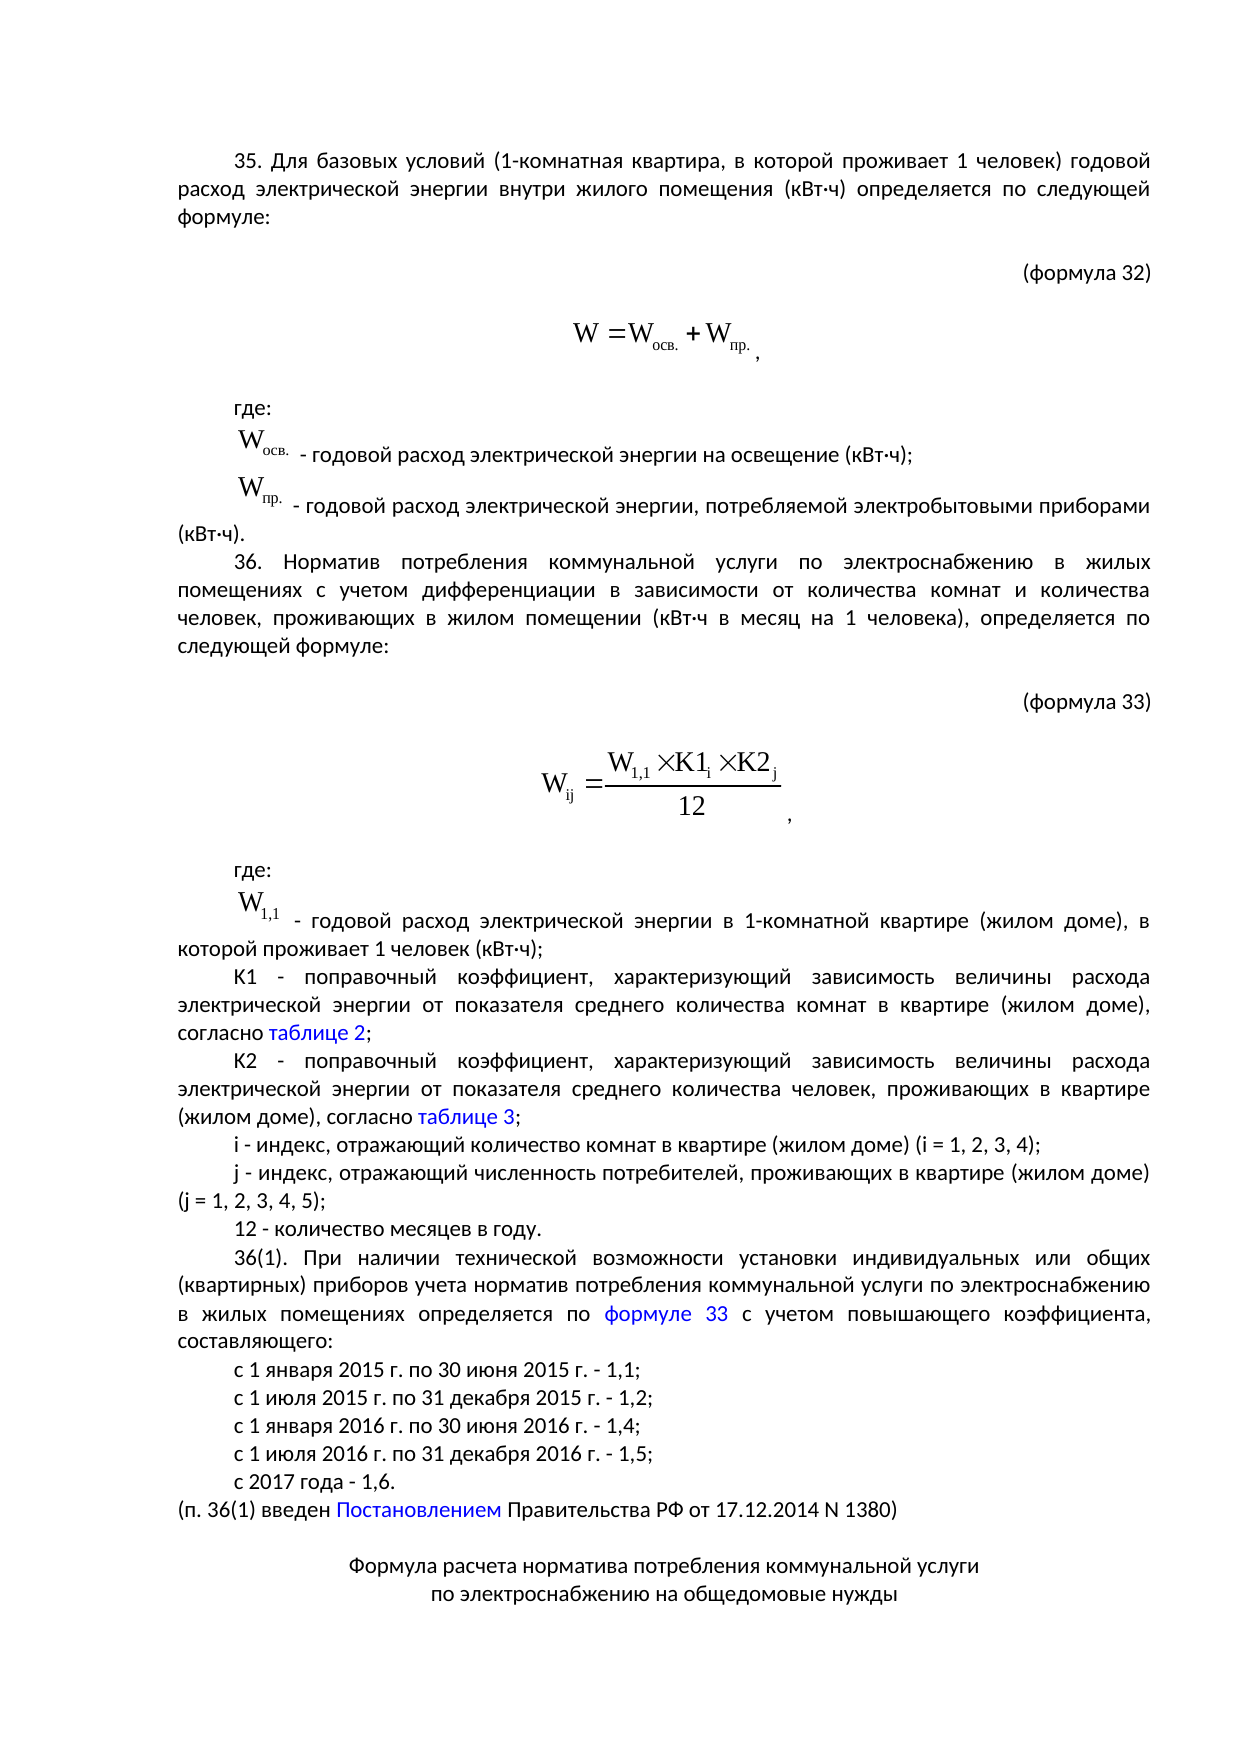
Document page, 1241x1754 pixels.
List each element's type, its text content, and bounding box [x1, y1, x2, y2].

text 35. Для базовых условий (1-комнатная квартира, в которой проживает 1 человек) годовой расход электрической энергии внутри жилого помещения (кВт·ч) определяется по следующей формуле: [177, 146, 1152, 230]
text по электроснабжению на общедомовые нужды [177, 1579, 1152, 1607]
text K1 - поправочный коэффициент, характеризующий зависимость величины расхода электрической энергии от показателя среднего количества комнат в квартире (жилом доме), согласно таблице 2; [177, 962, 1152, 1046]
text - годовой расход электрической энергии, потребляемой электробытовыми приборами (кВт·ч). [177, 468, 1152, 547]
text 36(1). При наличии технической возможности установки индивидуальных или общих (квартирных) приборов учета норматив потребления коммунальной услуги по электроснабжению в жилых помещениях определяется по формуле 33 с учетом повышающего коэффициента, составляющего: [177, 1243, 1152, 1355]
text Формула расчета норматива потребления коммунальной услуги [177, 1551, 1152, 1579]
text , [177, 314, 1152, 365]
text где: [177, 393, 1152, 421]
text (п. 36(1) введен Постановлением Правительства РФ от 17.12.2014 N 1380) [177, 1495, 1152, 1523]
text j - индекс, отражающий численность потребителей, проживающих в квартире (жилом доме) (j = 1, 2, 3, 4, 5); [177, 1158, 1152, 1214]
text , [177, 743, 1152, 827]
text с 1 июля 2015 г. по 31 декабря 2015 г. - 1,2; [177, 1383, 1152, 1411]
text 12 - количество месяцев в году. [177, 1214, 1152, 1243]
text с 1 января 2016 г. по 30 июня 2016 г. - 1,4; [177, 1411, 1152, 1439]
text 36. Норматив потребления коммунальной услуги по электроснабжению в жилых помещениях с учетом дифференциации в зависимости от количества комнат и количества человек, проживающих в жилом помещении (кВт·ч в месяц на 1 человека), определяется по следующей формуле: [177, 547, 1152, 659]
text с 2017 года - 1,6. [177, 1467, 1152, 1495]
text (формула 32) [177, 258, 1152, 286]
text где: [177, 855, 1152, 883]
text (формула 33) [177, 687, 1152, 715]
text с 1 января 2015 г. по 30 июня 2015 г. - 1,1; [177, 1355, 1152, 1383]
text - годовой расход электрической энергии на освещение (кВт·ч); [177, 421, 1152, 468]
text - годовой расход электрической энергии в 1-комнатной квартире (жилом доме), в которой проживает 1 человек (кВт·ч); [177, 883, 1152, 962]
text с 1 июля 2016 г. по 31 декабря 2016 г. - 1,5; [177, 1439, 1152, 1467]
text K2 - поправочный коэффициент, характеризующий зависимость величины расхода электрической энергии от показателя среднего количества человек, проживающих в квартире (жилом доме), согласно таблице 3; [177, 1046, 1152, 1131]
text i - индекс, отражающий количество комнат в квартире (жилом доме) (i = 1, 2, 3, 4); [177, 1131, 1152, 1158]
